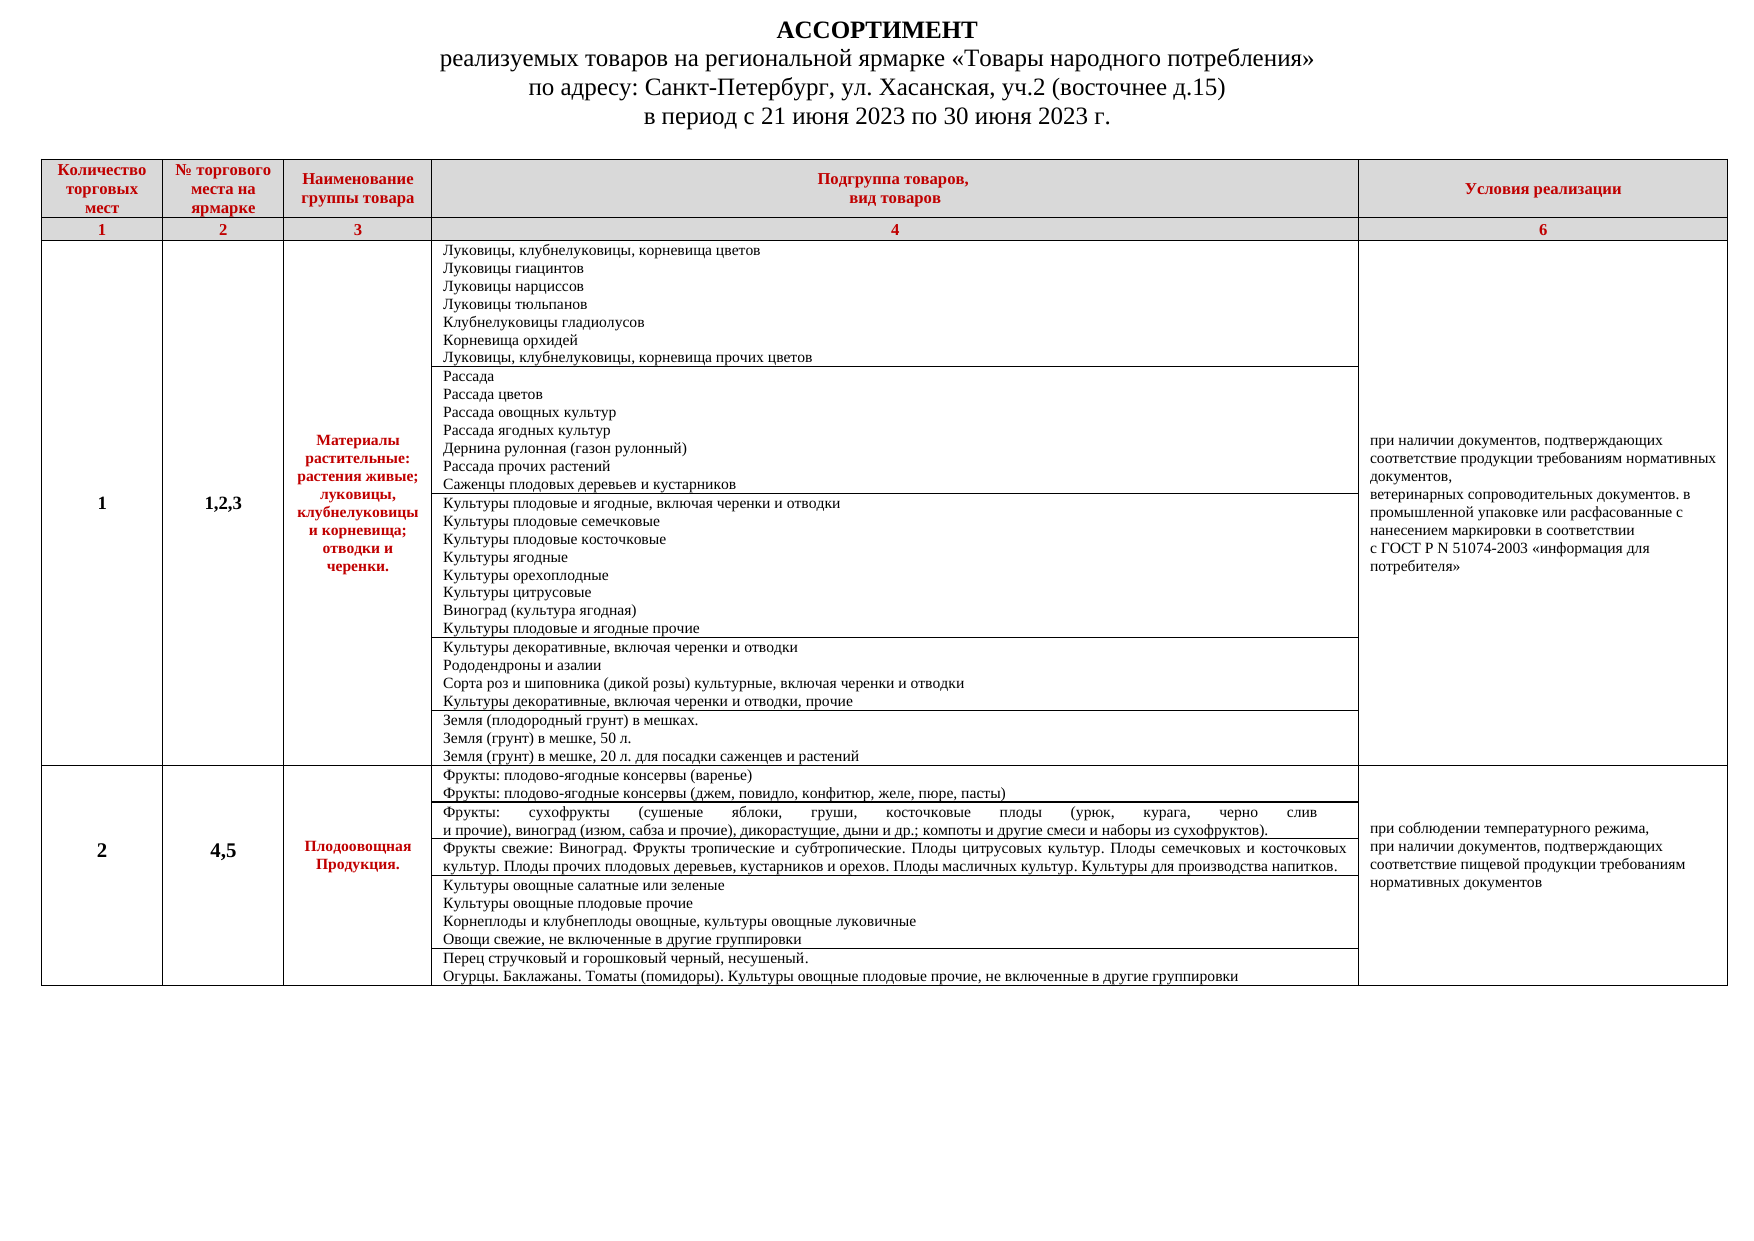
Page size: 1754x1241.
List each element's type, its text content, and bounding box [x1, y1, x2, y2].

table_cell Культуры овощные салатные или зеленые Культуры овощные плодовые прочие Корнеплоды и клубнеплоды овощные, культуры овощные луковичные Овощи свежие, не включенные в другие группировки [432, 876, 1358, 948]
table_cell Рассада Рассада цветов Рассада овощных культур Рассада ягодных культур Дернина рулонная (газон рулонный) Рассада прочих растений Саженцы плодовых деревьев и кустарников [432, 367, 1358, 493]
table_cell Перец стручковый и горошковый черный, несушеный. Огурцы. Баклажаны. Томаты (помидоры). Культуры овощные плодовые прочие, не включенные в другие группировки [432, 949, 1358, 985]
table_cell при наличии документов, подтверждающих соответствие продукции требованиям нормативных документов, ветеринарных сопроводительных документов. в промышленной упаковке или расфасованные с нанесением маркировки в соответствии с ГОСТ Р N 51074-2003 «информация для потребителя» [1359, 241, 1727, 764]
table_cell Культуры плодовые и ягодные, включая черенки и отводки Культуры плодовые семечковые Культуры плодовые косточковые Культуры ягодные Культуры орехоплодные Культуры цитрусовые Виноград (культура ягодная) Культуры плодовые и ягодные прочие [432, 494, 1358, 637]
table_cell Фрукты: сухофрукты (сушеные яблоки, груши, косточковые плоды (урюк, курага, черно слив и прочие), виноград (изюм, сабза и прочие), дикорастущие, дыни и др.; компоты и другие смеси и наборы из сухофруктов). [432, 803, 1358, 838]
table_cell 6 [1359, 218, 1727, 240]
text по адресу: Санкт-Петербург, ул. Хасанская, уч.2 (восточнее д.15) [118, 72, 1636, 101]
table_cell 4,5 [163, 766, 283, 985]
table_cell 1,2,3 [163, 241, 283, 764]
table_cell 1 [42, 218, 162, 240]
text АССОРТИМЕНТ [118, 15, 1636, 43]
table_cell при соблюдении температурного режима, при наличии документов, подтверждающих соответствие пищевой продукции требованиям нормативных документов [1359, 766, 1727, 985]
table_header Количество торговых мест [42, 160, 162, 217]
table_cell Культуры декоративные, включая черенки и отводки Рододендроны и азалии Сорта роз и шиповника (дикой розы) культурные, включая черенки и отводки Культуры декоративные, включая черенки и отводки, прочие [432, 638, 1358, 710]
text реализуемых товаров на региональной ярмарке «Товары народного потребления» [118, 43, 1636, 72]
table_cell Фрукты: плодово-ягодные консервы (варенье) Фрукты: плодово-ягодные консервы (джем, повидло, конфитюр, желе, пюре, пасты) [432, 766, 1358, 801]
table_header № торгового места на ярмарке [163, 160, 283, 217]
table_header Подгруппа товаров, вид товаров [432, 160, 1358, 217]
table_header Условия реализации [1359, 160, 1727, 217]
table_cell Фрукты свежие: Виноград. Фрукты тропические и субтропические. Плоды цитрусовых культур. Плоды семечковых и косточковых культур. Плоды прочих плодовых деревьев, кустарников и орехов. Плоды масличных культур. Культуры для производства напитков. [432, 839, 1358, 875]
table_cell Земля (плодородный грунт) в мешках. Земля (грунт) в мешке, 50 л. Земля (грунт) в мешке, 20 л. для посадки саженцев и растений [432, 711, 1358, 764]
table_cell 3 [284, 218, 431, 240]
table_cell 4 [432, 218, 1358, 240]
table_cell 2 [163, 218, 283, 240]
table_cell 2 [42, 766, 162, 985]
table_cell Луковицы, клубнелуковицы, корневища цветов Луковицы гиацинтов Луковицы нарциссов Луковицы тюльпанов Клубнелуковицы гладиолусов Корневища орхидей Луковицы, клубнелуковицы, корневища прочих цветов [432, 241, 1358, 366]
table_cell 1 [42, 241, 162, 764]
text в период с 21 июня 2023 по 30 июня 2023 г. [118, 101, 1636, 130]
table_cell Плодоовощная Продукция. [284, 766, 431, 985]
table_cell Материалы растительные: растения живые; луковицы, клубнелуковицы и корневища; отводки и черенки. [284, 241, 431, 764]
table_header Наименование группы товара [284, 160, 431, 217]
